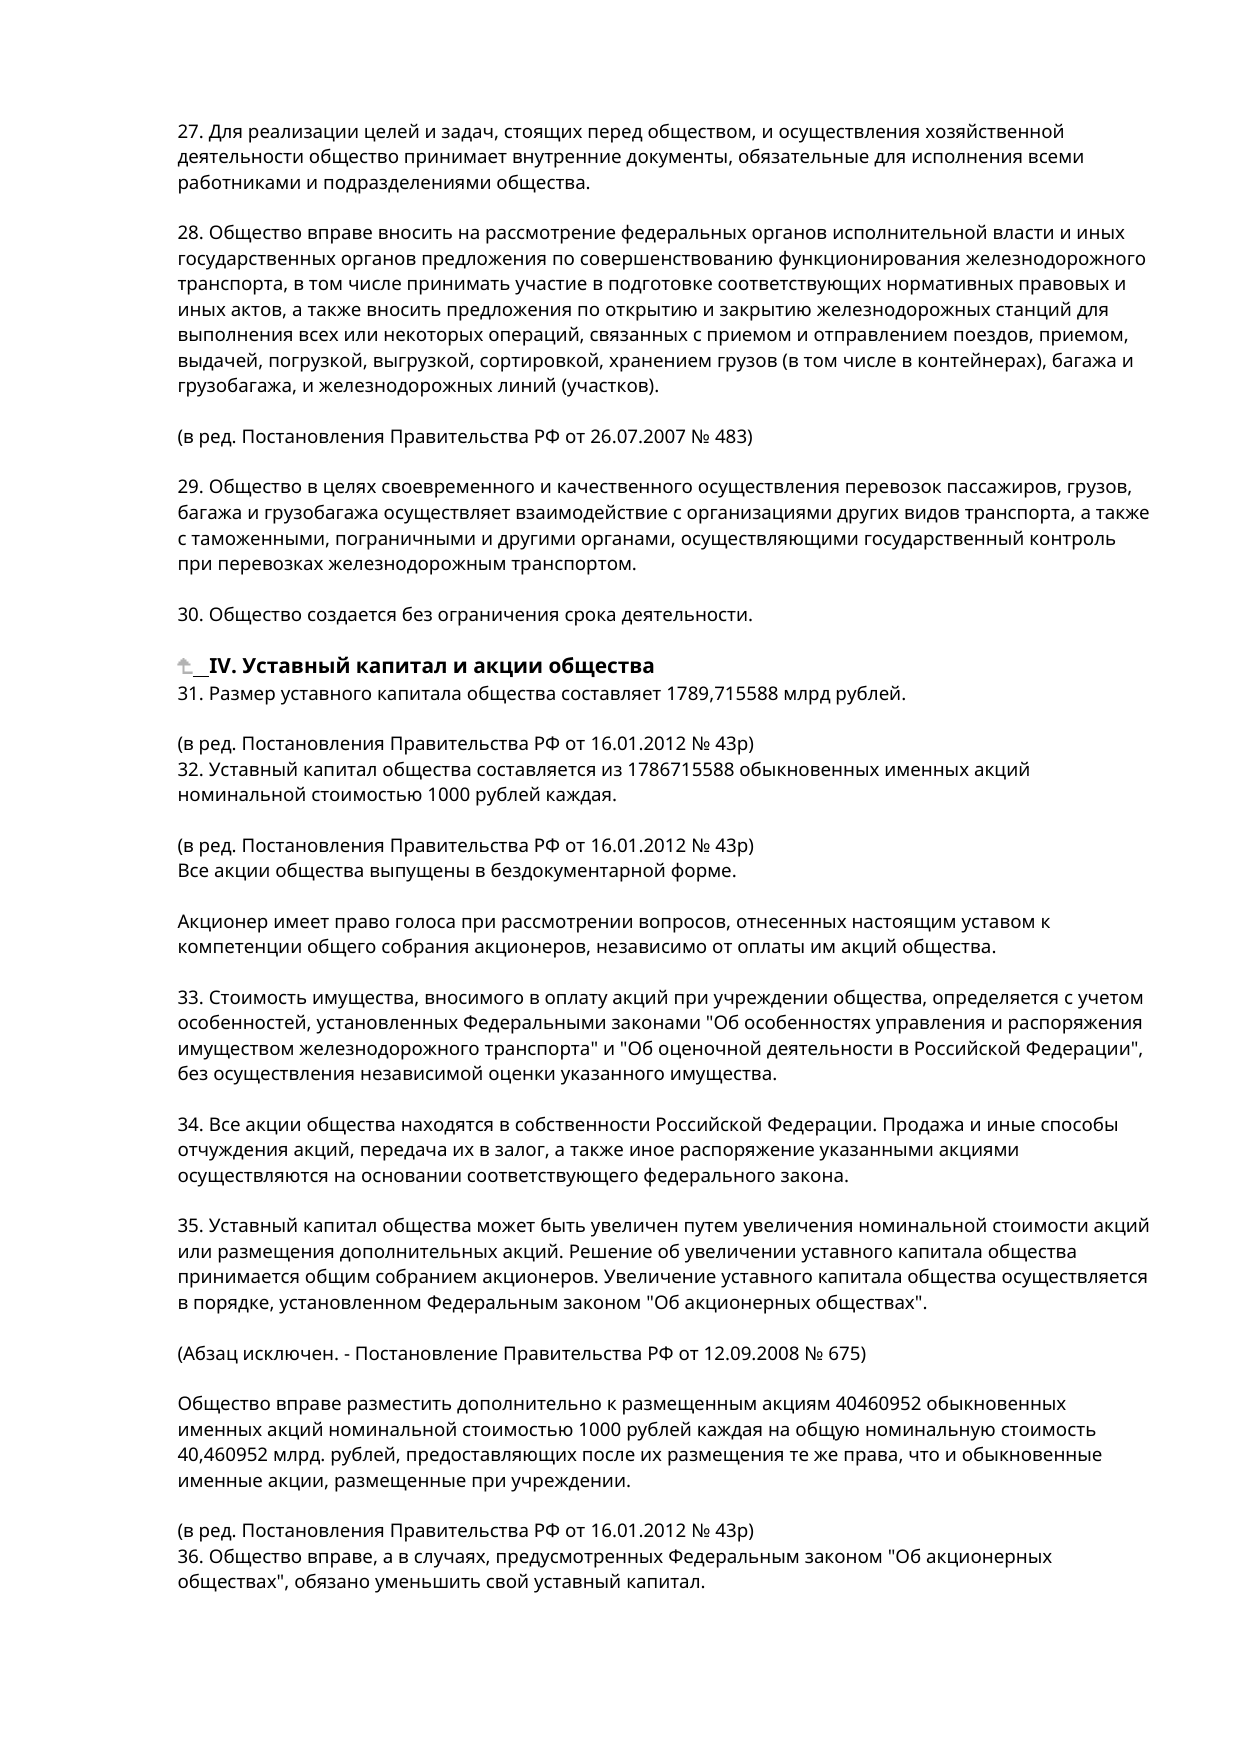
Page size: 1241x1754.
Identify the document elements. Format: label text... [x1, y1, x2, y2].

text 31. Размер уставного капитала общества составляет 1789,715588 млрд рублей. [177, 680, 1152, 705]
text (в ред. Постановления Правительства РФ от 16.01.2012 № 43р) [177, 832, 1152, 857]
text 34. Все акции общества находятся в собственности Российской Федерации. Продажа и иные способы отчуждения акций, передача их в залог, а также иное распоряжение указанными акциями осуществляются на основании соответствующего федерального закона. [177, 1111, 1152, 1188]
text (в ред. Постановления Правительства РФ от 16.01.2012 № 43р) [177, 730, 1152, 756]
text 33. Стоимость имущества, вносимого в оплату акций при учреждении общества, определяется с учетом особенностей, установленных Федеральными законами "Об особенностях управления и распоряжения имуществом железнодорожного транспорта" и "Об оценочной деятельности в Российской Федерации", без осуществления независимой оценки указанного имущества. [177, 984, 1152, 1086]
picture [177, 658, 193, 674]
text 30. Общество создается без ограничения срока деятельности. [177, 601, 1152, 626]
text IV. Уставный капитал и акции общества [177, 651, 1152, 680]
text Акционер имеет право голоса при рассмотрении вопросов, отнесенных настоящим уставом к компетенции общего собрания акционеров, независимо от оплаты им акций общества. [177, 908, 1152, 959]
text Общество вправе разместить дополнительно к размещенным акциям 40460952 обыкновенных именных акций номинальной стоимостью 1000 рублей каждая на общую номинальную стоимость 40,460952 млрд. рублей, предоставляющих после их размещения те же права, что и обыкновенные именные акции, размещенные при учреждении. [177, 1390, 1152, 1492]
text 35. Уставный капитал общества может быть увеличен путем увеличения номинальной стоимости акций или размещения дополнительных акций. Решение об увеличении уставного капитала общества принимается общим собранием акционеров. Увеличение уставного капитала общества осуществляется в порядке, установленном Федеральным законом "Об акционерных обществах". [177, 1213, 1152, 1315]
text (в ред. Постановления Правительства РФ от 26.07.2007 № 483) [177, 423, 1152, 449]
text 32. Уставный капитал общества составляется из 1786715588 обыкновенных именных акций номинальной стоимостью 1000 рублей каждая. [177, 756, 1152, 807]
text (Абзац исключен. - Постановление Правительства РФ от 12.09.2008 № 675) [177, 1340, 1152, 1365]
text 29. Общество в целях своевременного и качественного осуществления перевозок пассажиров, грузов, багажа и грузобагажа осуществляет взаимодействие с организациями других видов транспорта, а также с таможенными, пограничными и другими органами, осуществляющими государственный контроль при перевозках железнодорожным транспортом. [177, 474, 1152, 576]
text 36. Общество вправе, а в случаях, предусмотренных Федеральным законом "Об акционерных обществах", обязано уменьшить свой уставный капитал. [177, 1543, 1152, 1594]
text Все акции общества выпущены в бездокументарной форме. [177, 857, 1152, 883]
text 28. Общество вправе вносить на рассмотрение федеральных органов исполнительной власти и иных государственных органов предложения по совершенствованию функционирования железнодорожного транспорта, в том числе принимать участие в подготовке соответствующих нормативных правовых и иных актов, а также вносить предложения по открытию и закрытию железнодорожных станций для выполнения всех или некоторых операций, связанных с приемом и отправлением поездов, приемом, выдачей, погрузкой, выгрузкой, сортировкой, хранением грузов (в том числе в контейнерах), багажа и грузобагажа, и железнодорожных линий (участков). [177, 220, 1152, 398]
text (в ред. Постановления Правительства РФ от 16.01.2012 № 43р) [177, 1517, 1152, 1543]
text 27. Для реализации целей и задач, стоящих перед обществом, и осуществления хозяйственной деятельности общество принимает внутренние документы, обязательные для исполнения всеми работниками и подразделениями общества. [177, 118, 1152, 195]
